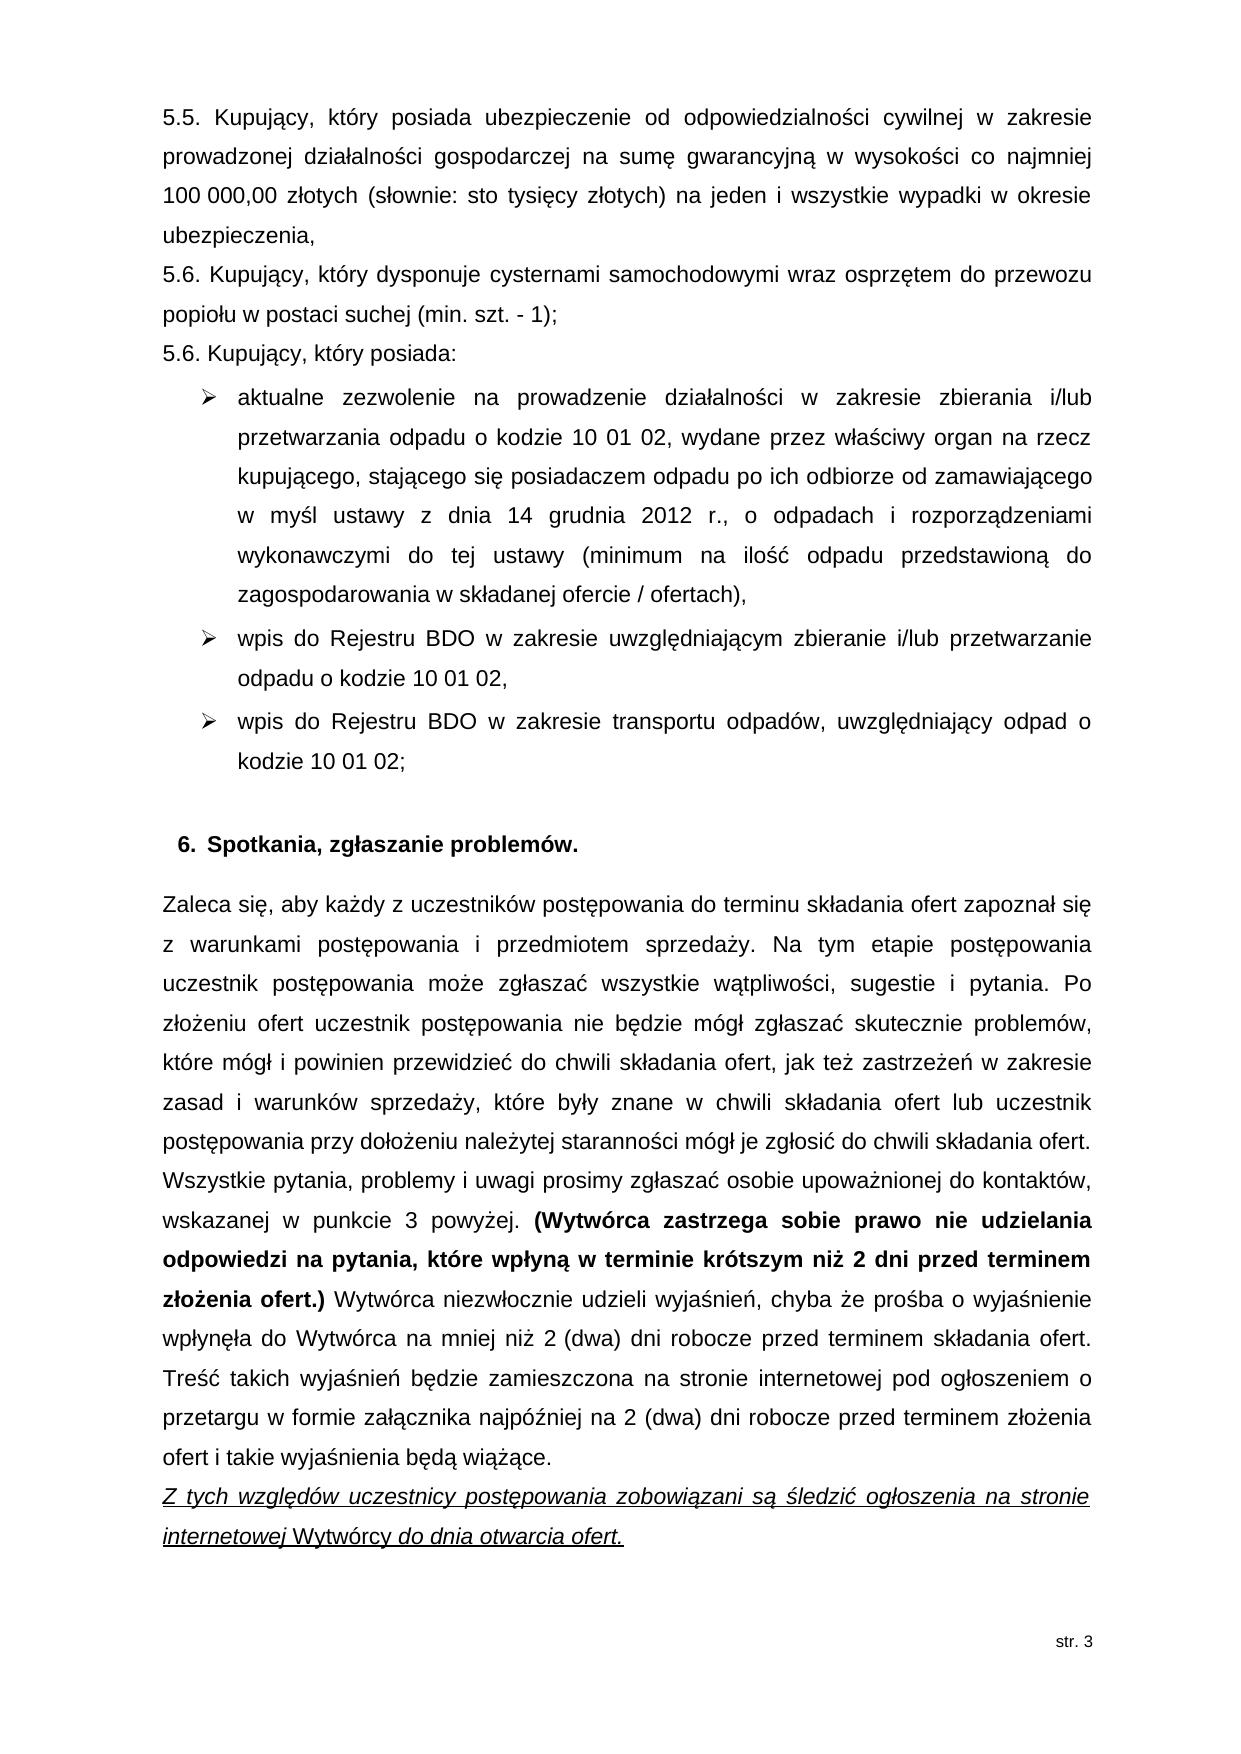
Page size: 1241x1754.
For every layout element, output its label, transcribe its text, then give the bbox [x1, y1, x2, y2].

list wpis do Rejestru BDO w zakresie transportu odpadów, uwzględniający odpad o kodzie 10 01 02; [200, 708, 1093, 774]
text Z tych względów uczestnicy postępowania zobowiązani są śledzić ogłoszenia na stronie internetowej Wytwórcy do dnia otwarcia ofert. [162, 1483, 1093, 1549]
text 5.6. Kupujący, który dysponuje cysternami samochodowymi wraz osprzętem do przewozu popiołu w postaci suchej (min. szt. - 1); [162, 261, 1093, 327]
text 5.6. Kupujący, który posiada: [162, 340, 1093, 367]
list Spotkania, zgłaszanie problemów. [177, 831, 1093, 857]
text Wszystkie pytania, problemy i uwagi prosimy zgłaszać osobie upoważnionej do kontaktów, wskazanej w punkcie 3 powyżej. (Wytwórca zastrzega sobie prawo nie udzielania odpowiedzi na pytania, które wpłyną w terminie krótszym niż 2 dni przed terminem złożenia ofert.) Wytwórca niezwłocznie udzieli wyjaśnień, chyba że prośba o wyjaśnienie wpłynęła do Wytwórca na mniej niż 2 (dwa) dni robocze przed terminem składania ofert. Treść takich wyjaśnień będzie zamieszczona na stronie internetowej pod ogłoszeniem o przetargu w formie załącznika najpóźniej na 2 (dwa) dni robocze przed terminem złożenia ofert i takie wyjaśnienia będą wiążące. [162, 1167, 1093, 1470]
text Zaleca się, aby każdy z uczestników postępowania do terminu składania ofert zapoznał się z warunkami postępowania i przedmiotem sprzedaży. Na tym etapie postępowania uczestnik postępowania może zgłaszać wszystkie wątpliwości, sugestie i pytania. Po złożeniu ofert uczestnik postępowania nie będzie mógł zgłaszać skutecznie problemów, które mógł i powinien przewidzieć do chwili składania ofert, jak też zastrzeżeń w zakresie zasad i warunków sprzedaży, które były znane w chwili składania ofert lub uczestnik postępowania przy dołożeniu należytej staranności mógł je zgłosić do chwili składania ofert. [162, 891, 1093, 1154]
text 5.5. Kupujący, który posiada ubezpieczenie od odpowiedzialności cywilnej w zakresie prowadzonej działalności gospodarczej na sumę gwarancyjną w wysokości co najmniej 100 000,00 złotych (słownie: sto tysięcy złotych) na jeden i wszystkie wypadki w okresie ubezpieczenia, [162, 103, 1093, 248]
list aktualne zezwolenie na prowadzenie działalności w zakresie zbierania i/lub przetwarzania odpadu o kodzie 10 01 02, wydane przez właściwy organ na rzecz kupującego, stającego się posiadaczem odpadu po ich odbiorze od zamawiającego w myśl ustawy z dnia 14 grudnia 2012 r., o odpadach i rozporządzeniami wykonawczymi do tej ustawy (minimum na ilość odpadu przedstawioną do zagospodarowania w składanej ofercie / ofertach), [200, 384, 1093, 608]
list wpis do Rejestru BDO w zakresie uwzględniającym zbieranie i/lub przetwarzanie odpadu o kodzie 10 01 02, [200, 625, 1093, 691]
